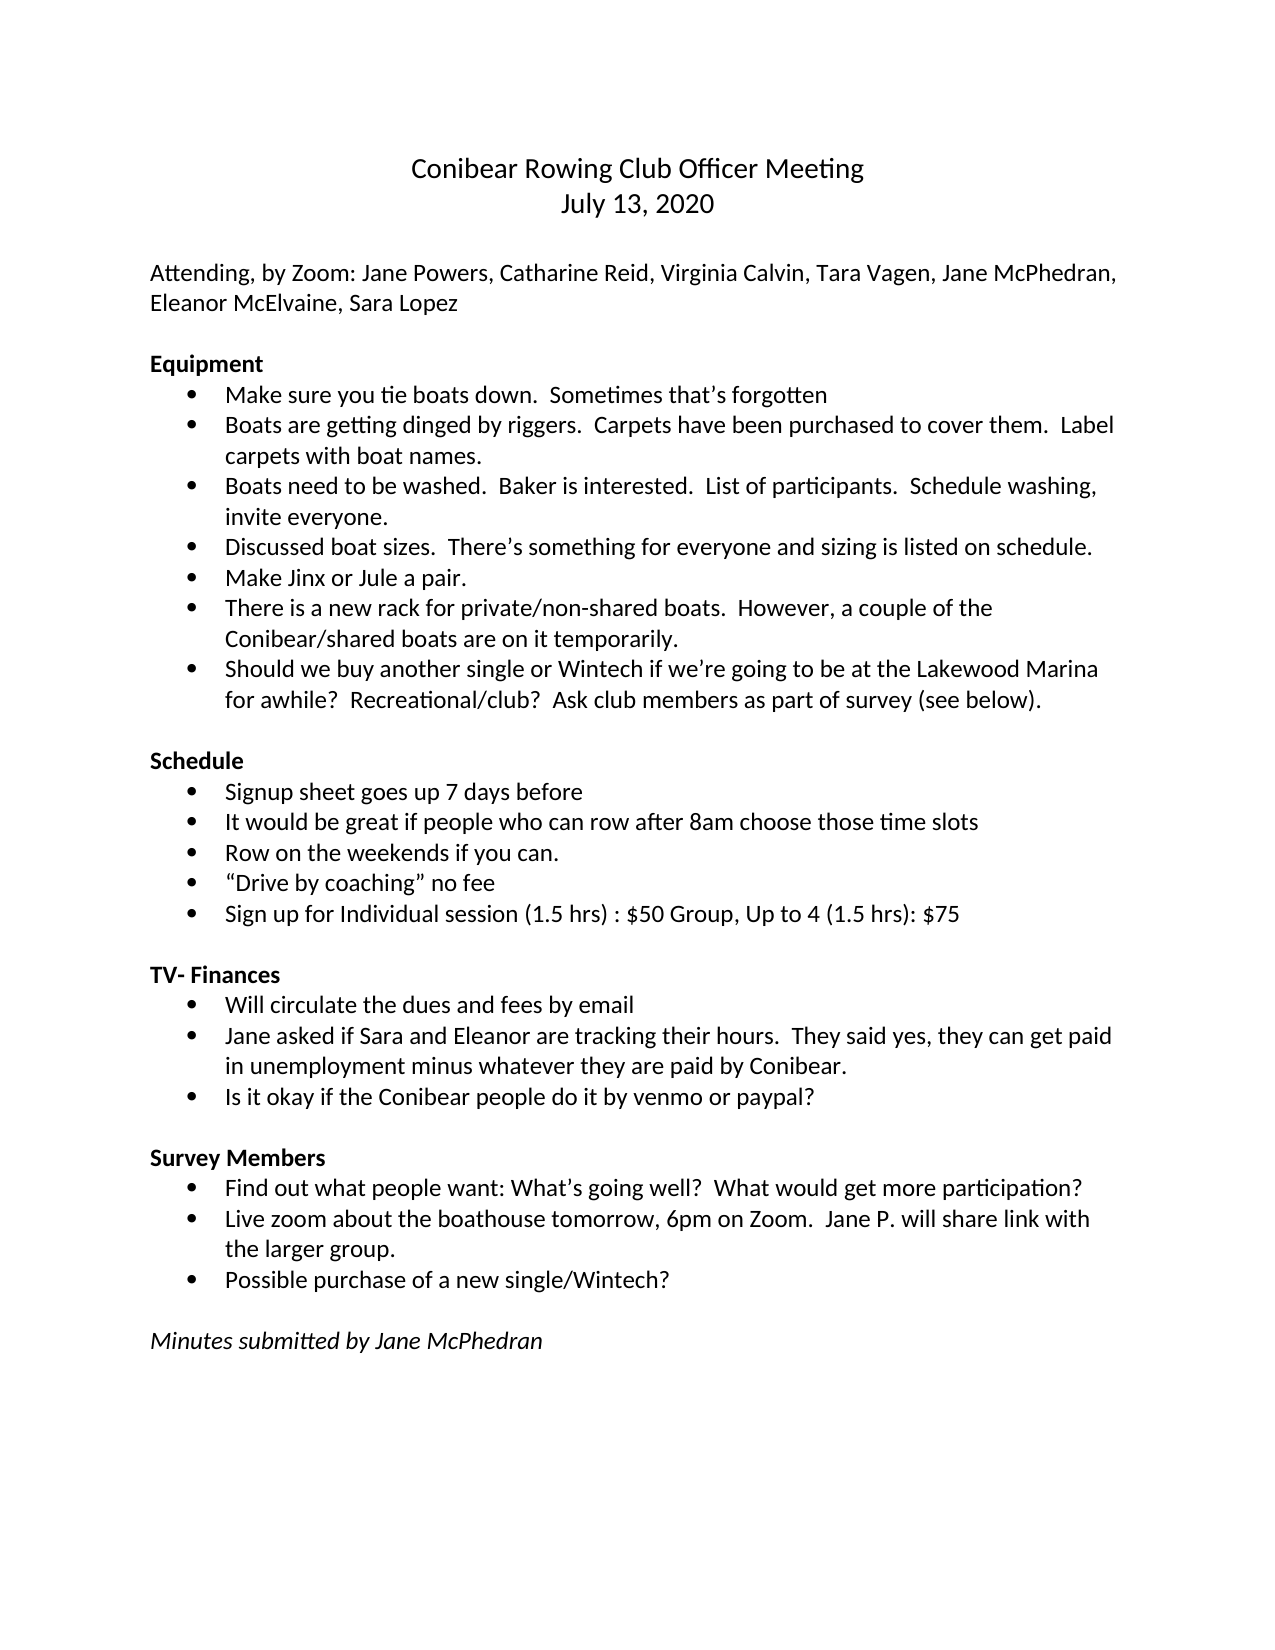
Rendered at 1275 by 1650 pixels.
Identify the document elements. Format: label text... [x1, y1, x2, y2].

list Possible purchase of a new single/Wintech? [187, 1264, 1125, 1294]
list Make Jinx or Jule a pair. [187, 562, 1125, 593]
list Sign up for Individual session (1.5 hrs) : $50 Group, Up to 4 (1.5 hrs): $75 [187, 898, 1125, 928]
list “Drive by coaching” no fee [187, 867, 1125, 898]
list It would be great if people who can row after 8am choose those time slots [187, 806, 1125, 837]
text Schedule [150, 745, 1125, 776]
list There is a new rack for private/non-shared boats. However, a couple of the Conibear/shared boats are on it temporarily. [187, 593, 1125, 654]
text TV- Finances [150, 959, 1125, 989]
text Conibear Rowing Club Officer Meeting [150, 150, 1125, 186]
list Jane asked if Sara and Eleanor are tracking their hours. They said yes, they can get paid in unemployment minus whatever they are paid by Conibear. [187, 1020, 1125, 1081]
list Is it okay if the Conibear people do it by venmo or paypal? [187, 1081, 1125, 1111]
list Make sure you tie boats down. Sometimes that’s forgotten [187, 379, 1125, 409]
list Boats need to be washed. Baker is interested. List of participants. Schedule washing, invite everyone. [187, 471, 1125, 532]
text July 13, 2020 [150, 186, 1125, 221]
list Boats are getting dinged by riggers. Carpets have been purchased to cover them. Label carpets with boat names. [187, 409, 1125, 471]
list Will circulate the dues and fees by email [187, 989, 1125, 1020]
list Row on the weekends if you can. [187, 837, 1125, 867]
list Should we buy another single or Wintech if we’re going to be at the Lakewood Marina for awhile? Recreational/club? Ask club members as part of survey (see below). [187, 654, 1125, 715]
text Survey Members [150, 1142, 1125, 1172]
list Signup sheet goes up 7 days before [187, 776, 1125, 806]
text Minutes submitted by Jane McPhedran [150, 1325, 1125, 1356]
text Attending, by Zoom: Jane Powers, Catharine Reid, Virginia Calvin, Tara Vagen, Jane McPhedran, Eleanor McElvaine, Sara Lopez [150, 257, 1125, 318]
list Live zoom about the boathouse tomorrow, 6pm on Zoom. Jane P. will share link with the larger group. [187, 1203, 1125, 1264]
list Discussed boat sizes. There’s something for everyone and sizing is listed on schedule. [187, 532, 1125, 562]
list Find out what people want: What’s going well? What would get more participation? [187, 1172, 1125, 1203]
text Equipment [150, 348, 1125, 379]
